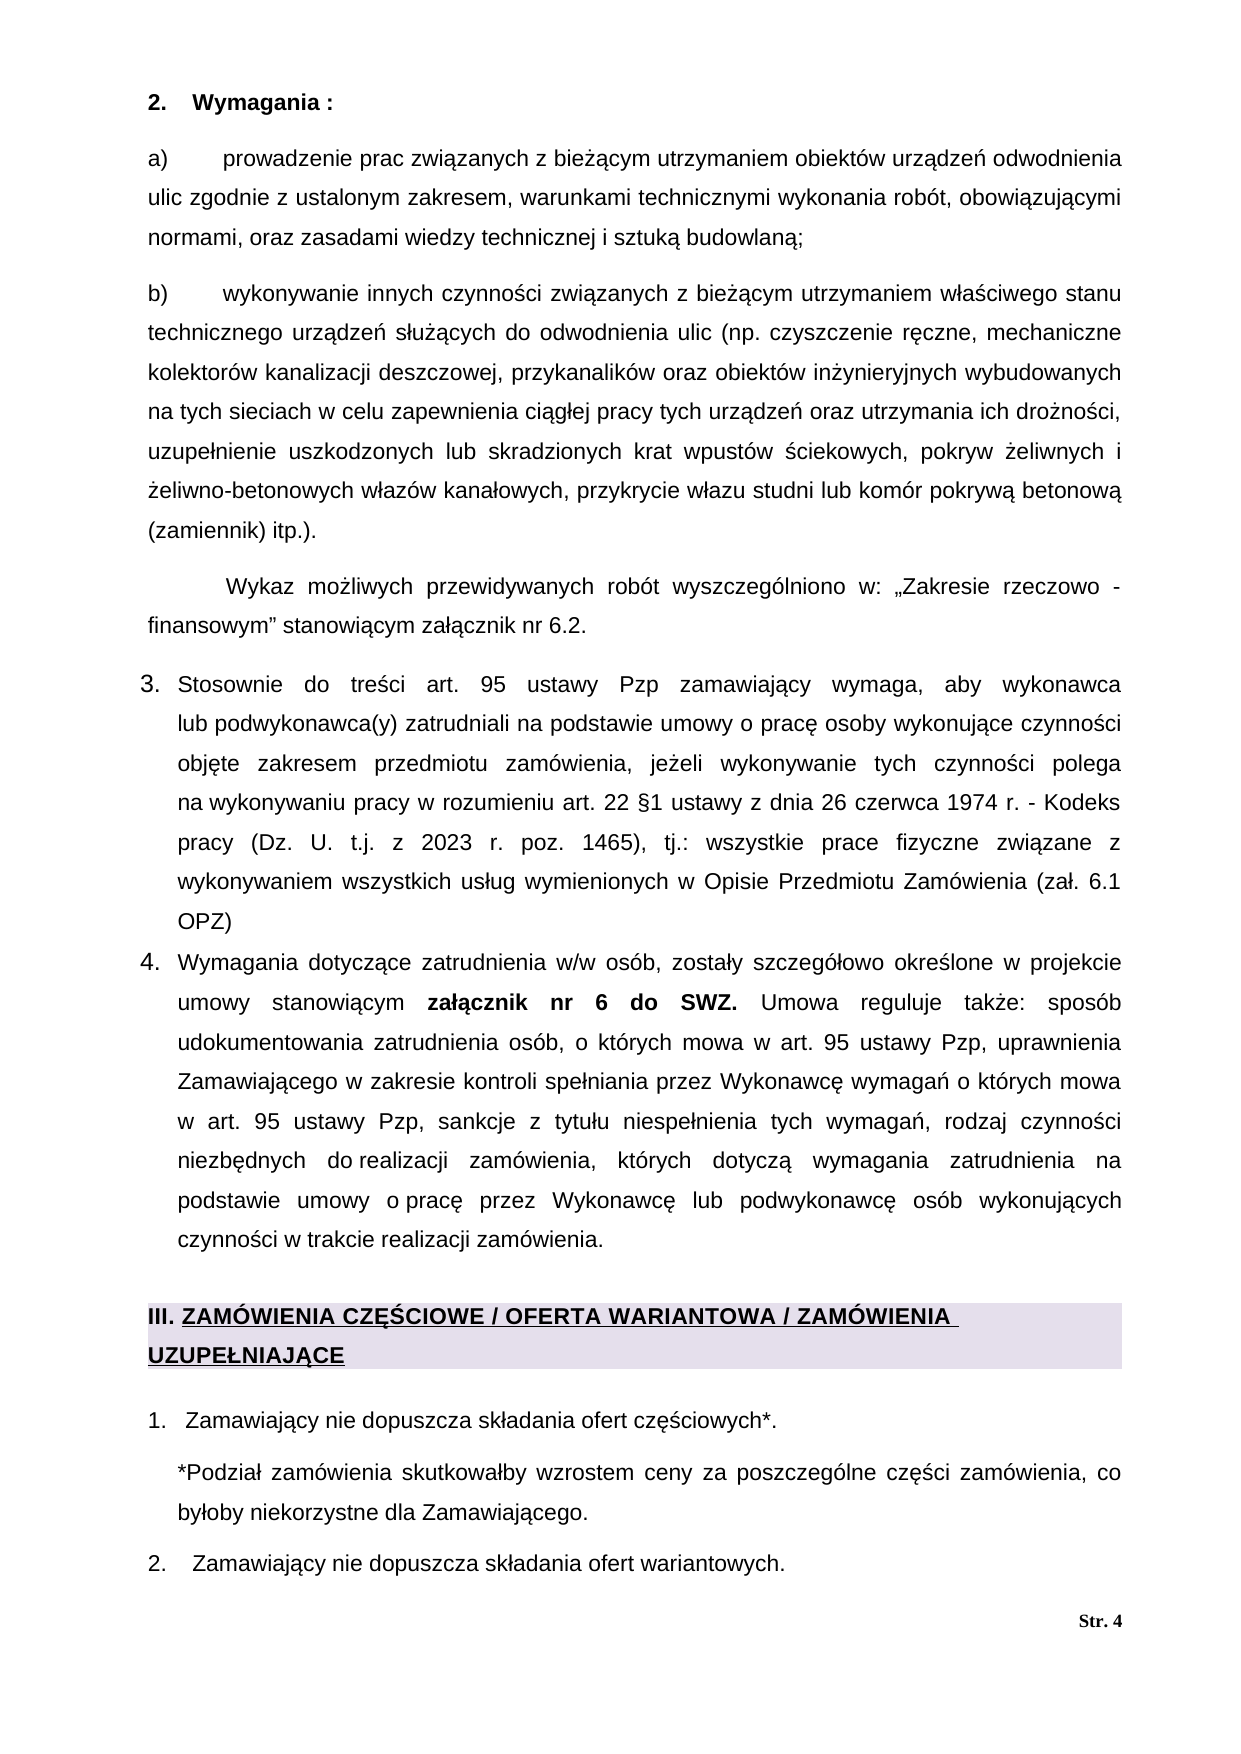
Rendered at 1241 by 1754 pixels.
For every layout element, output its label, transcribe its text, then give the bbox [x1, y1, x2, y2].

list Zamawiający nie dopuszcza składania ofert wariantowych. [148, 1550, 1122, 1577]
text 2. Wymagania : [148, 89, 1122, 115]
text b) wykonywanie innych czynności związanych z bieżącym utrzymaniem właściwego stanu technicznego urządzeń służących do odwodnienia ulic (np. czyszczenie ręczne, mechaniczne kolektorów kanalizacji deszczowej, przykanalików oraz obiektów inżynieryjnych wybudowanych na tych sieciach w celu zapewnienia ciągłej pracy tych urządzeń oraz utrzymania ich drożności, uzupełnienie uszkodzonych lub skradzionych krat wpustów ściekowych, pokryw żeliwnych i żeliwno-betonowych włazów kanałowych, przykrycie włazu studni lub komór pokrywą betonową (zamiennik) itp.). [148, 280, 1122, 543]
text a) prowadzenie prac związanych z bieżącym utrzymaniem obiektów urządzeń odwodnienia ulic zgodnie z ustalonym zakresem, warunkami technicznymi wykonania robót, obowiązującymi normami, oraz zasadami wiedzy technicznej i sztuką budowlaną; [148, 145, 1122, 250]
subtitle III. ZAMÓWIENIA CZĘŚCIOWE / OFERTA WARIANTOWA / ZAMÓWIENIA UZUPEŁNIAJĄCE [148, 1303, 1122, 1369]
list Wymagania dotyczące zatrudnienia w/w osób, zostały szczegółowo określone w projekcie umowy stanowiącym załącznik nr 6 do SWZ. Umowa reguluje także: sposób udokumentowania zatrudnienia osób, o których mowa w art. 95 ustawy Pzp, uprawnienia Zamawiającego w zakresie kontroli spełniania przez Wykonawcę wymagań o których mowa w art. 95 ustawy Pzp, sankcje z tytułu niespełnienia tych wymagań, rodzaj czynności niezbędnych do realizacji zamówienia, których dotyczą wymagania zatrudnienia na podstawie umowy o pracę przez Wykonawcę lub podwykonawcę osób wykonujących czynności w trakcie realizacji zamówienia. [140, 947, 1122, 1252]
list Zamawiający nie dopuszcza składania ofert częściowych*. [148, 1407, 1122, 1433]
text Wykaz możliwych przewidywanych robót wyszczególniono w: „Zakresie rzeczowo - finansowym” stanowiącym załącznik nr 6.2. [148, 573, 1122, 639]
text *Podział zamówienia skutkowałby wzrostem ceny za poszczególne części zamówienia, co byłoby niekorzystne dla Zamawiającego. [177, 1459, 1122, 1525]
list Stosownie do treści art. 95 ustawy Pzp zamawiający wymaga, aby wykonawca lub podwykonawca(y) zatrudniali na podstawie umowy o pracę osoby wykonujące czynności objęte zakresem przedmiotu zamówienia, jeżeli wykonywanie tych czynności polega na wykonywaniu pracy w rozumieniu art. 22 §1 ustawy z dnia 26 czerwca 1974 r. - Kodeks pracy (Dz. U. t.j. z 2023 r. poz. 1465), tj.: wszystkie prace fizyczne związane z wykonywaniem wszystkich usług wymienionych w Opisie Przedmiotu Zamówienia (zał. 6.1 OPZ) [140, 668, 1122, 934]
